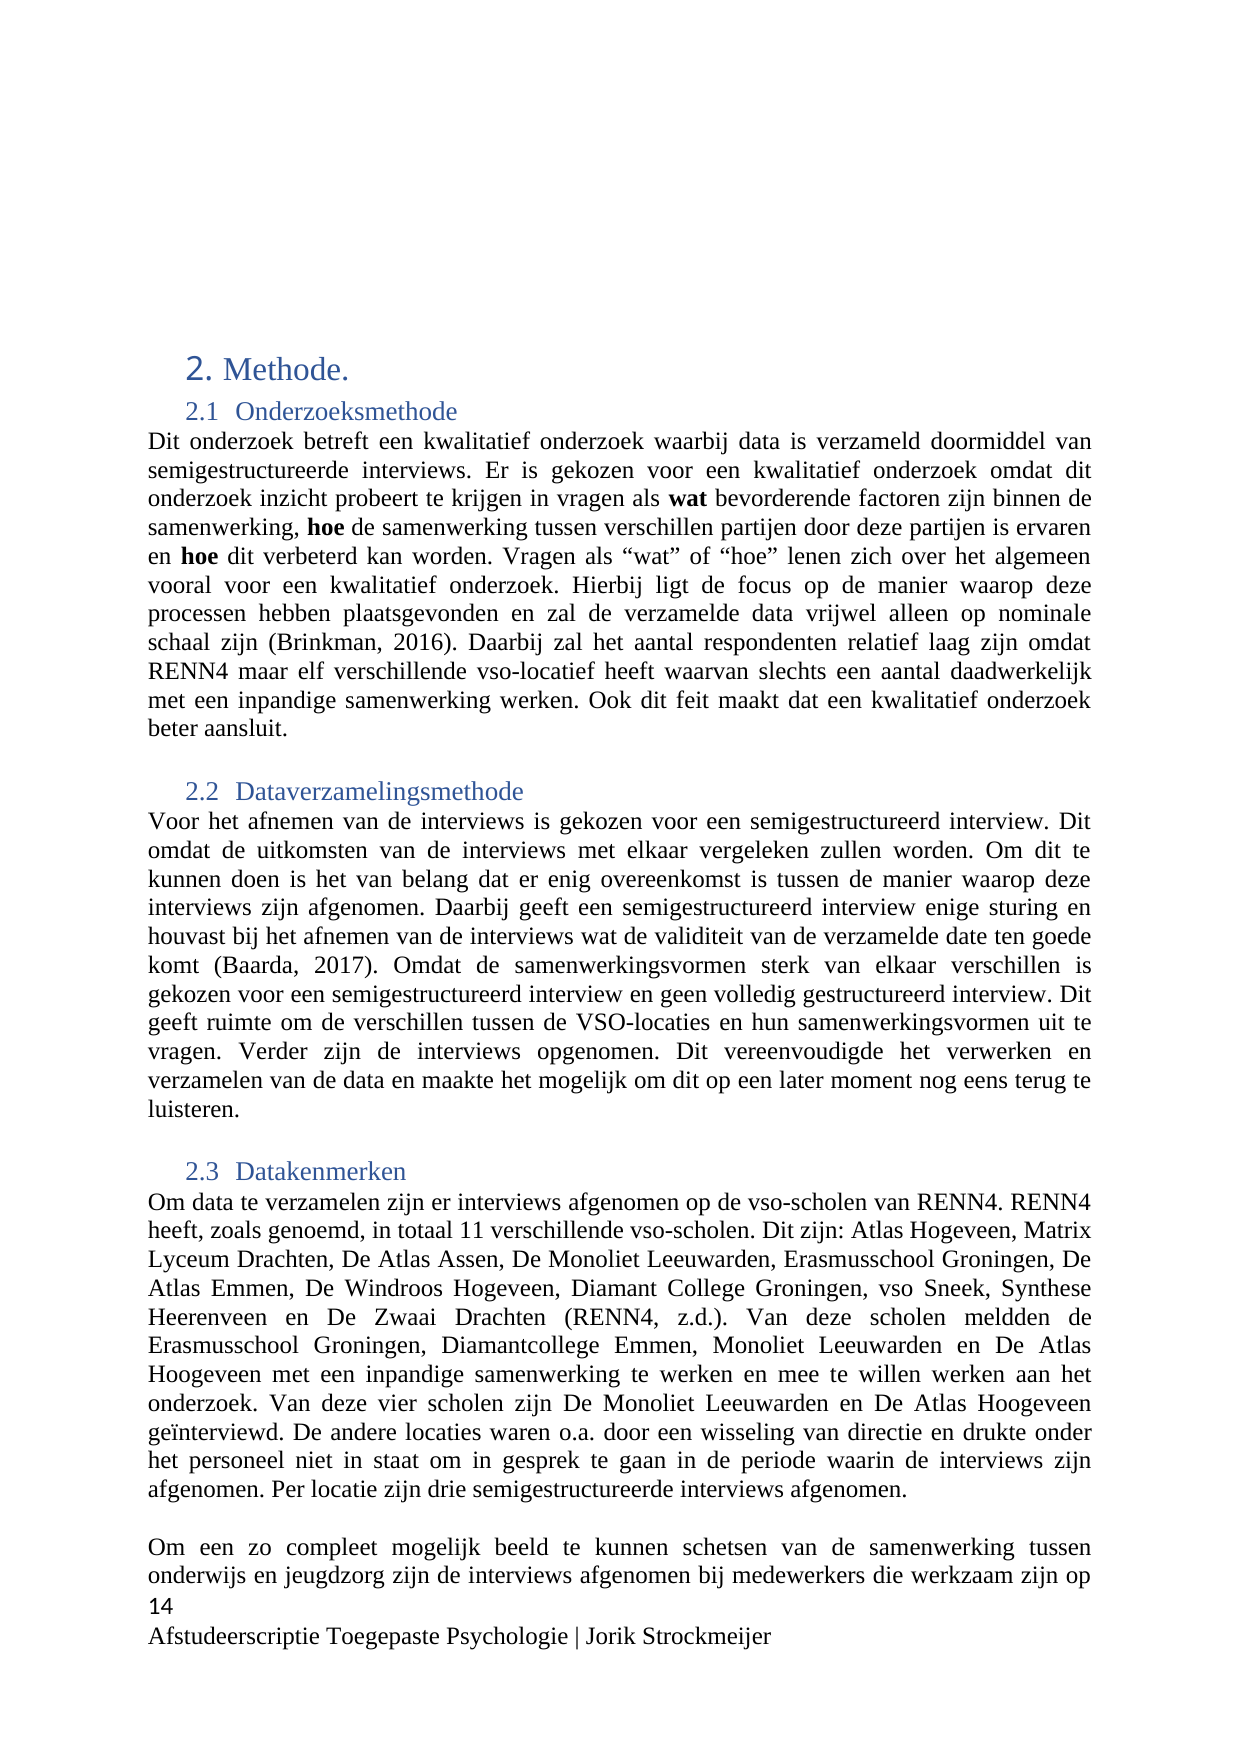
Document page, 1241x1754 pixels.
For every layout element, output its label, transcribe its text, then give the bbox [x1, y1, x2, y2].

subtitle Methode. [185, 345, 1092, 391]
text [148, 1532, 1092, 1589]
text Voor het afnemen van de interviews is gekozen voor een semigestructureerd interview. Dit omdat de uitkomsten van de interviews met elkaar vergeleken zullen worden. Om dit te kunnen doen is het van belang dat er enig overeenkomst is tussen de manier waarop deze interviews zijn afgenomen. Daarbij geeft een semigestructureerd interview enige sturing en houvast bij het afnemen van de interviews wat de validiteit van de verzamelde date ten goede komt (Baarda, 2017). Omdat de samenwerkingsvormen sterk van elkaar verschillen is gekozen voor een semigestructureerd interview en geen volledig gestructureerd interview. Dit geeft ruimte om de verschillen tussen de VSO-locaties en hun samenwerkingsvormen uit te vragen. Verder zijn de interviews opgenomen. Dit vereenvoudigde het verwerken en verzamelen van de data en maakte het mogelijk om dit op een later moment nog eens terug te luisteren. [148, 806, 1092, 1122]
subtitle Datakenmerken [185, 1155, 1092, 1187]
text Dit onderzoek betreft een kwalitatief onderzoek waarbij data is verzameld doormiddel van semigestructureerde interviews. Er is gekozen voor een kwalitatief onderzoek omdat dit onderzoek inzicht probeert te krijgen in vragen als wat bevorderende factoren zijn binnen de samenwerking, hoe de samenwerking tussen verschillen partijen door deze partijen is ervaren en hoe dit verbeterd kan worden. Vragen als “wat” of “hoe” lenen zich over het algemeen vooral voor een kwalitatief onderzoek. Hierbij ligt de focus op de manier waarop deze processen hebben plaatsgevonden en zal de verzamelde data vrijwel alleen op nominale schaal zijn (Brinkman, 2016). Daarbij zal het aantal respondenten relatief laag zijn omdat RENN4 maar elf verschillende vso-locatief heeft waarvan slechts een aantal daadwerkelijk met een inpandige samenwerking werken. Ook dit feit maakt dat een kwalitatief onderzoek beter aansluit. [148, 426, 1092, 742]
subtitle Dataverzamelingsmethode [185, 775, 1092, 806]
subtitle Onderzoeksmethode [185, 395, 1092, 426]
text Om data te verzamelen zijn er interviews afgenomen op de vso-scholen van RENN4. RENN4 heeft, zoals genoemd, in totaal 11 verschillende vso-scholen. Dit zijn: Atlas Hogeveen, Matrix Lyceum Drachten, De Atlas Assen, De Monoliet Leeuwarden, Erasmusschool Groningen, De Atlas Emmen, De Windroos Hogeveen, Diamant College Groningen, vso Sneek, Synthese Heerenveen en De Zwaai Drachten (RENN4, z.d.). Van deze scholen meldden de Erasmusschool Groningen, Diamantcollege Emmen, Monoliet Leeuwarden en De Atlas Hoogeveen met een inpandige samenwerking te werken en mee te willen werken aan het onderzoek. Van deze vier scholen zijn De Monoliet Leeuwarden en De Atlas Hoogeveen geïnterviewd. De andere locaties waren o.a. door een wisseling van directie en drukte onder het personeel niet in staat om in gesprek te gaan in de periode waarin de interviews zijn afgenomen. Per locatie zijn drie semigestructureerde interviews afgenomen. [148, 1187, 1092, 1503]
